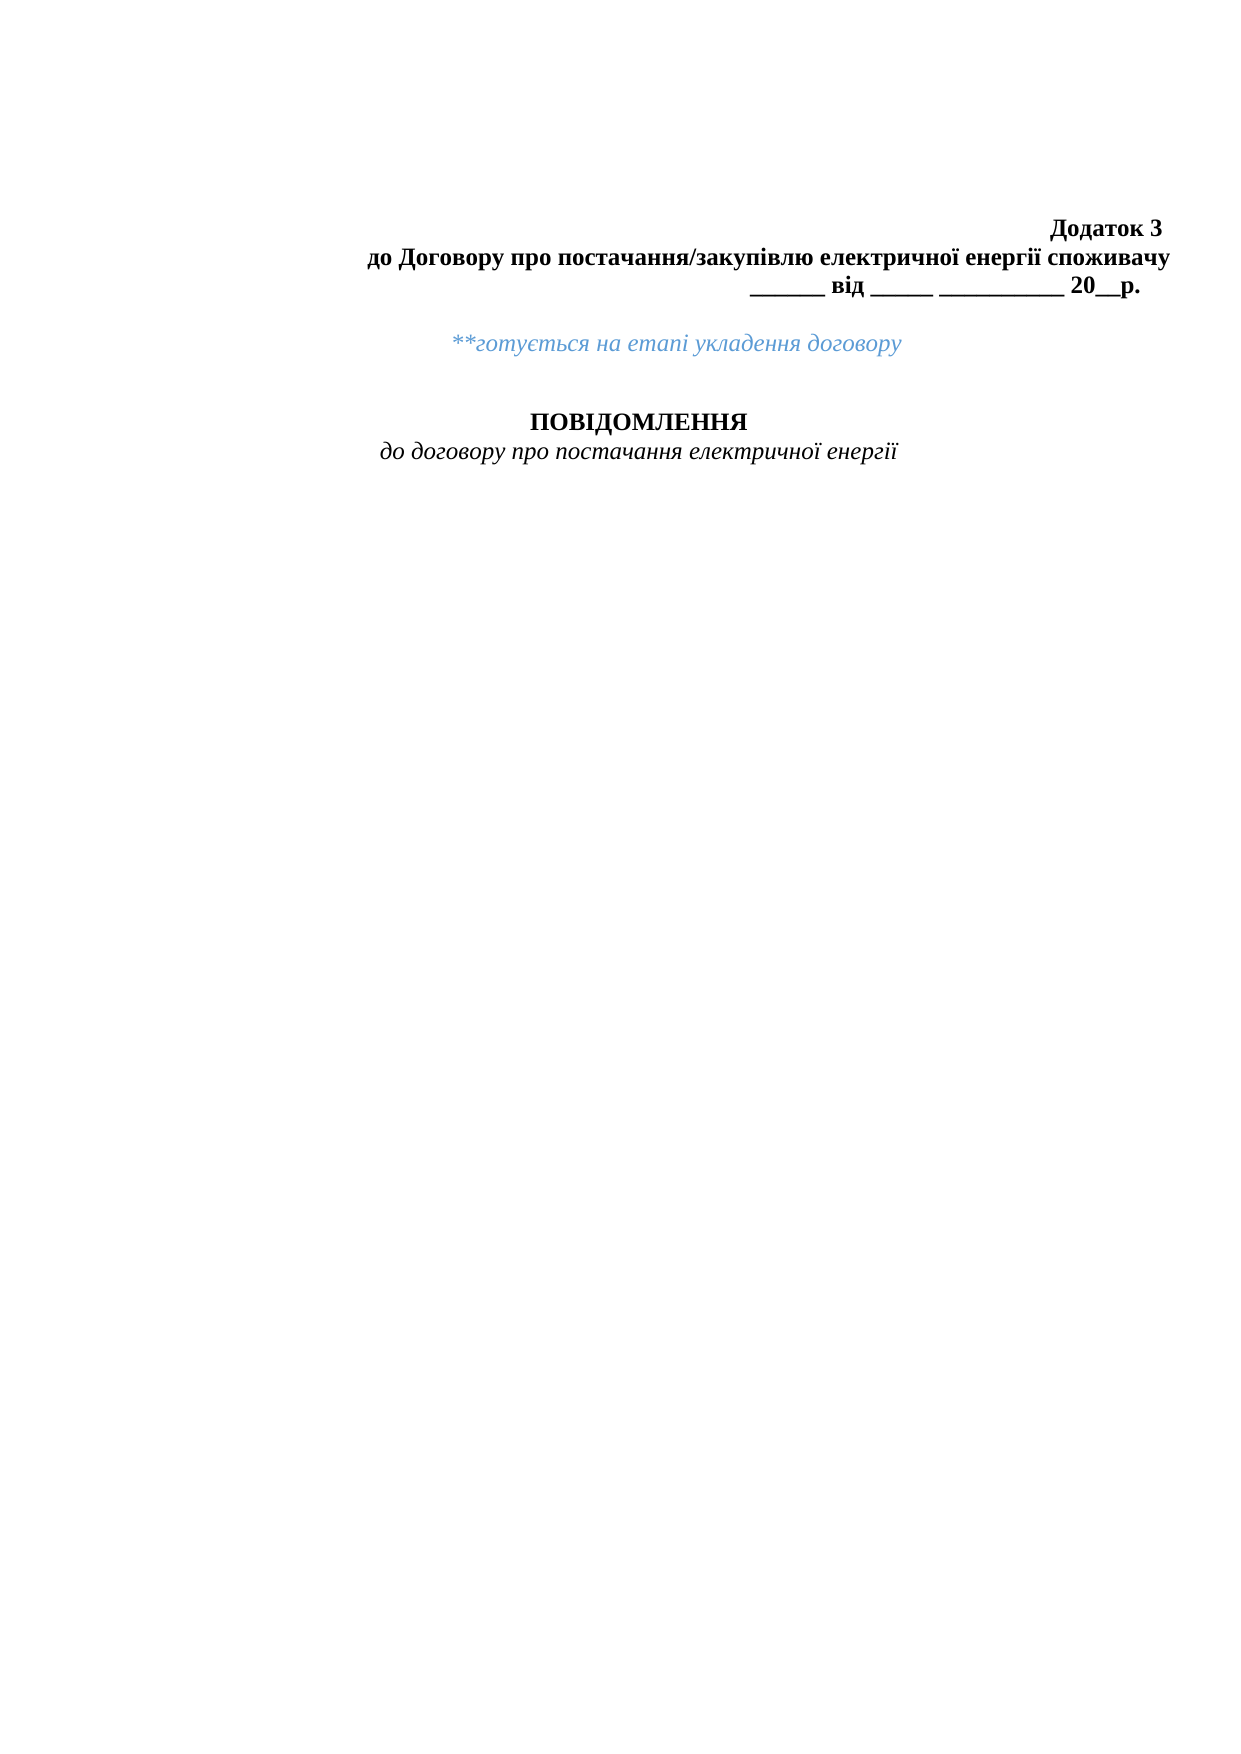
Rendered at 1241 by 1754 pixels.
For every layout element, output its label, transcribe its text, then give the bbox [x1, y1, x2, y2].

text до договору про постачання електричної енергії [100, 436, 1177, 465]
text до Договору про постачання/закупівлю електричної енергії споживачу [100, 242, 1177, 271]
text **готується на етапі укладення договору [100, 328, 1177, 357]
text ПОВІДОМЛЕННЯ [100, 407, 1177, 436]
text ______ від _____ __________ 20__р. [100, 271, 1177, 299]
text Додаток 3 [100, 213, 1177, 242]
